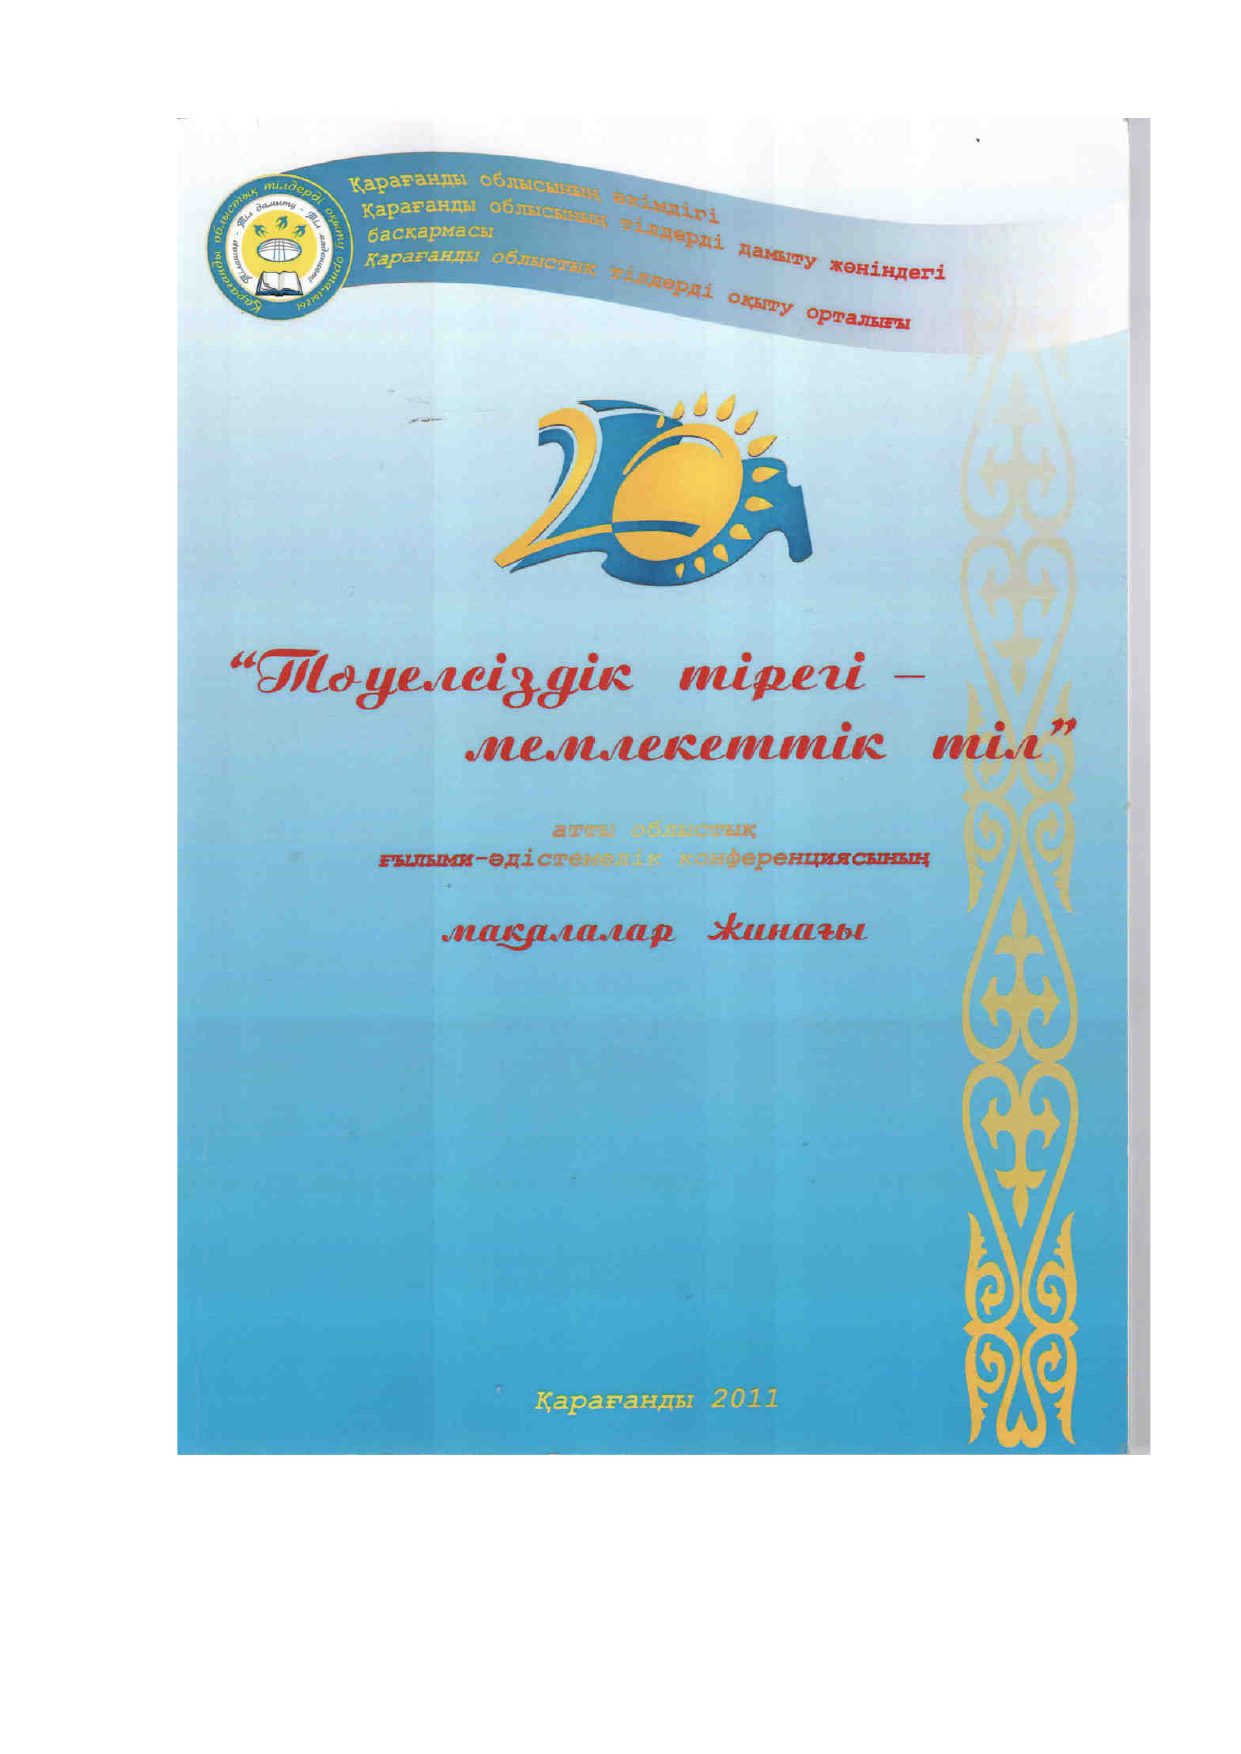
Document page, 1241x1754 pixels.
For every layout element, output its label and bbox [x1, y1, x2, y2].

picture [177, 118, 1151, 1455]
